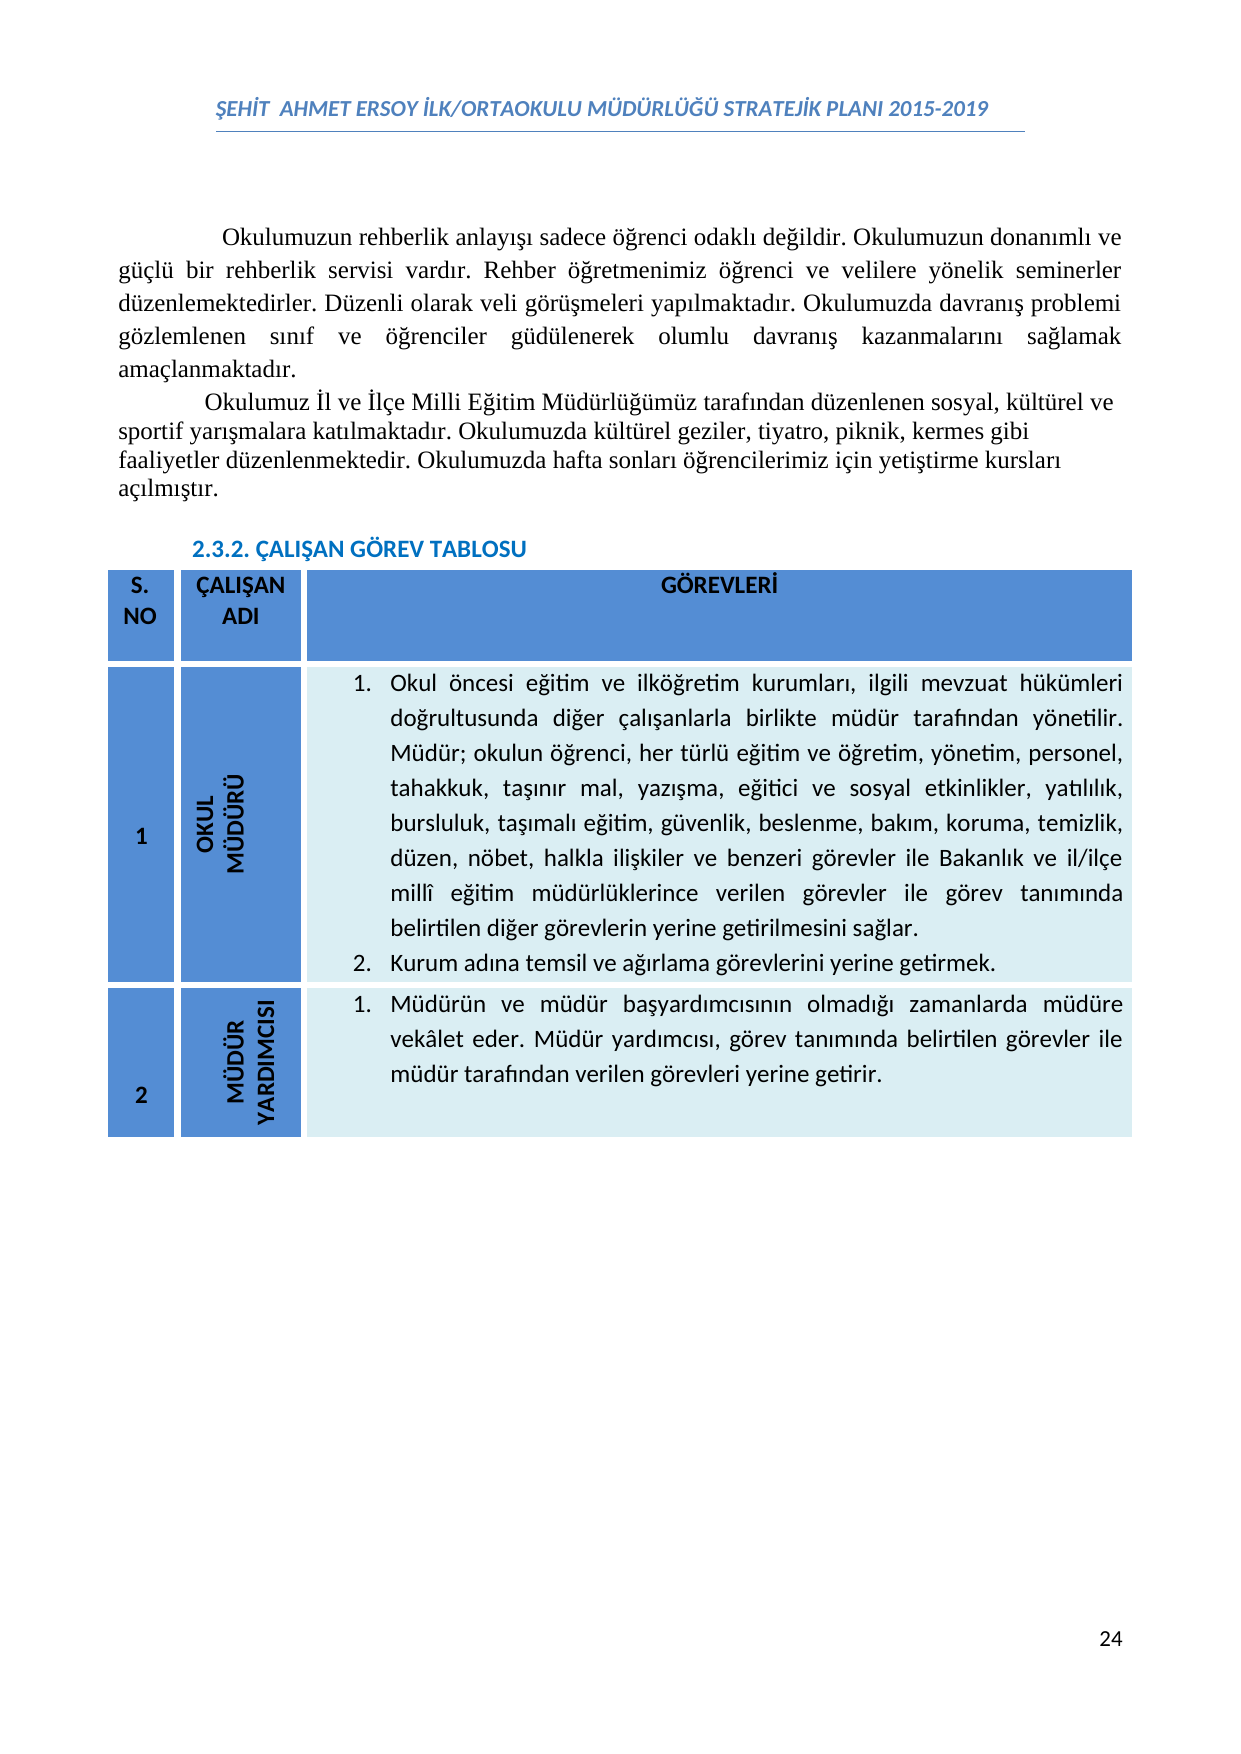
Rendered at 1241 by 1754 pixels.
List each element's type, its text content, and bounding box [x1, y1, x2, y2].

text Okulumuz İl ve İlçe Milli Eğitim Müdürlüğümüz tarafından düzenlenen sosyal, kültürel ve sportif yarışmalara katılmaktadır. Okulumuzda kültürel geziler, tiyatro, piknik, kermes gibi faaliyetler düzenlenmektedir. Okulumuzda hafta sonları öğrencilerimiz için yetiştirme kursları açılmıştır. [118, 387, 1122, 502]
text 2.3.2. ÇALIŞAN GÖREV TABLOSU [118, 533, 1122, 563]
table_header ÇALIŞAN ADI [181, 570, 301, 661]
table_cell 1 [108, 667, 174, 982]
table_cell Okul öncesi eğitim ve ilköğretim kurumları, ilgili mevzuat hükümleri doğrultusunda diğer çalışanlarla birlikte müdür tarafından yönetilir. Müdür; okulun öğrenci, her türlü eğitim ve öğretim, yönetim, personel, tahakkuk, taşınır mal, yazışma, eğitici ve sosyal etkinlikler, yatılılık, bursluluk, taşımalı eğitim, güvenlik, beslenme, bakım, koruma, temizlik, düzen, nöbet, halkla ilişkiler ve benzeri görevler ile Bakanlık ve il/ilçe millî eğitim müdürlüklerince verilen görevler ile görev tanımında belirtilen diğer görevlerin yerine getirilmesini sağlar. Kurum adına temsil ve ağırlama görevlerini yerine getirmek. [307, 667, 1132, 982]
table_header S. NO [108, 570, 174, 661]
table_cell Müdürün ve müdür başyardımcısının olmadığı zamanlarda müdüre vekâlet eder. Müdür yardımcısı, görev tanımında belirtilen görevler ile müdür tarafından verilen görevleri yerine getirir. [307, 988, 1132, 1137]
table_cell OKUL MÜDÜRÜ [181, 667, 301, 982]
table_cell MÜDÜR YARDIMCISI [181, 988, 301, 1137]
text Okulumuzun rehberlik anlayışı sadece öğrenci odaklı değildir. Okulumuzun donanımlı ve güçlü bir rehberlik servisi vardır. Rehber öğretmenimiz öğrenci ve velilere yönelik seminerler düzenlemektedirler. Düzenli olarak veli görüşmeleri yapılmaktadır. Okulumuzda davranış problemi gözlemlenen sınıf ve öğrenciler güdülenerek olumlu davranış kazanmalarını sağlamak amaçlanmaktadır. [118, 222, 1122, 383]
table_cell 2 [108, 988, 174, 1137]
table_header GÖREVLERİ [307, 570, 1132, 661]
